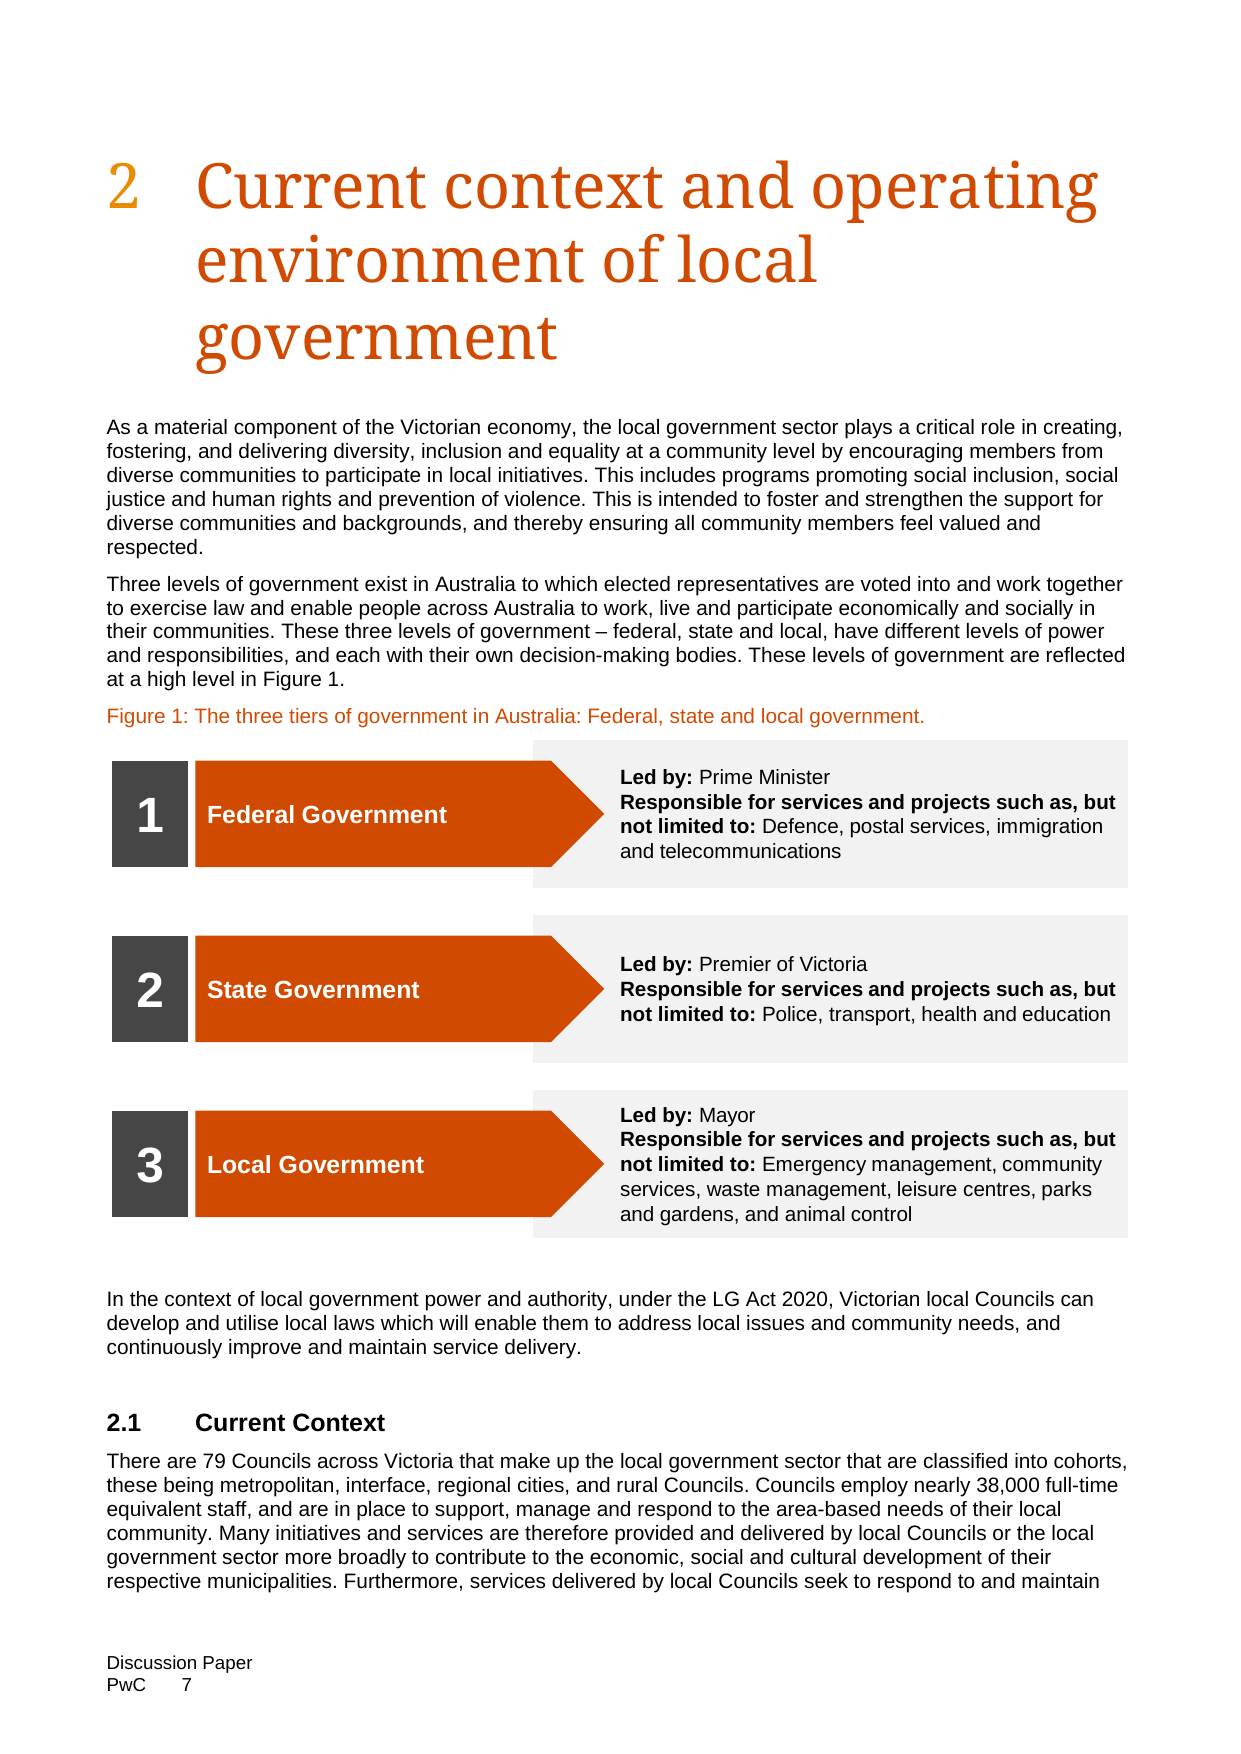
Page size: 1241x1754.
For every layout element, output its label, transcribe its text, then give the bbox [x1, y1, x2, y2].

text Figure 1: The three tiers of government in Australia: Federal, state and local government. [106, 704, 1134, 728]
text In the context of local government power and authority, under the LG Act 2020, Victorian local Councils can develop and utilise local laws which will enable them to address local issues and community needs, and continuously improve and maintain service delivery. [106, 1287, 1134, 1359]
text Three levels of government exist in Australia to which elected representatives are voted into and work together to exercise law and enable people across Australia to work, live and participate economically and socially in their communities. These three levels of government – federal, state and local, have different levels of power and responsibilities, and each with their own decision-making bodies. These levels of government are reflected at a high level in Figure 1. [106, 571, 1134, 691]
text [106, 1449, 1134, 1593]
subtitle Current Context [106, 1408, 1134, 1437]
subtitle Current context and operating environment of local government [106, 148, 1134, 378]
text As a material component of the Victorian economy, the local government sector plays a critical role in creating, fostering, and delivering diversity, inclusion and equality at a community level by encouraging members from diverse communities to participate in local initiatives. This includes programs promoting social inclusion, social justice and human rights and prevention of violence. This is intended to foster and strengthen the support for diverse communities and backgrounds, and thereby ensuring all community members feel valued and respected. [106, 415, 1134, 559]
